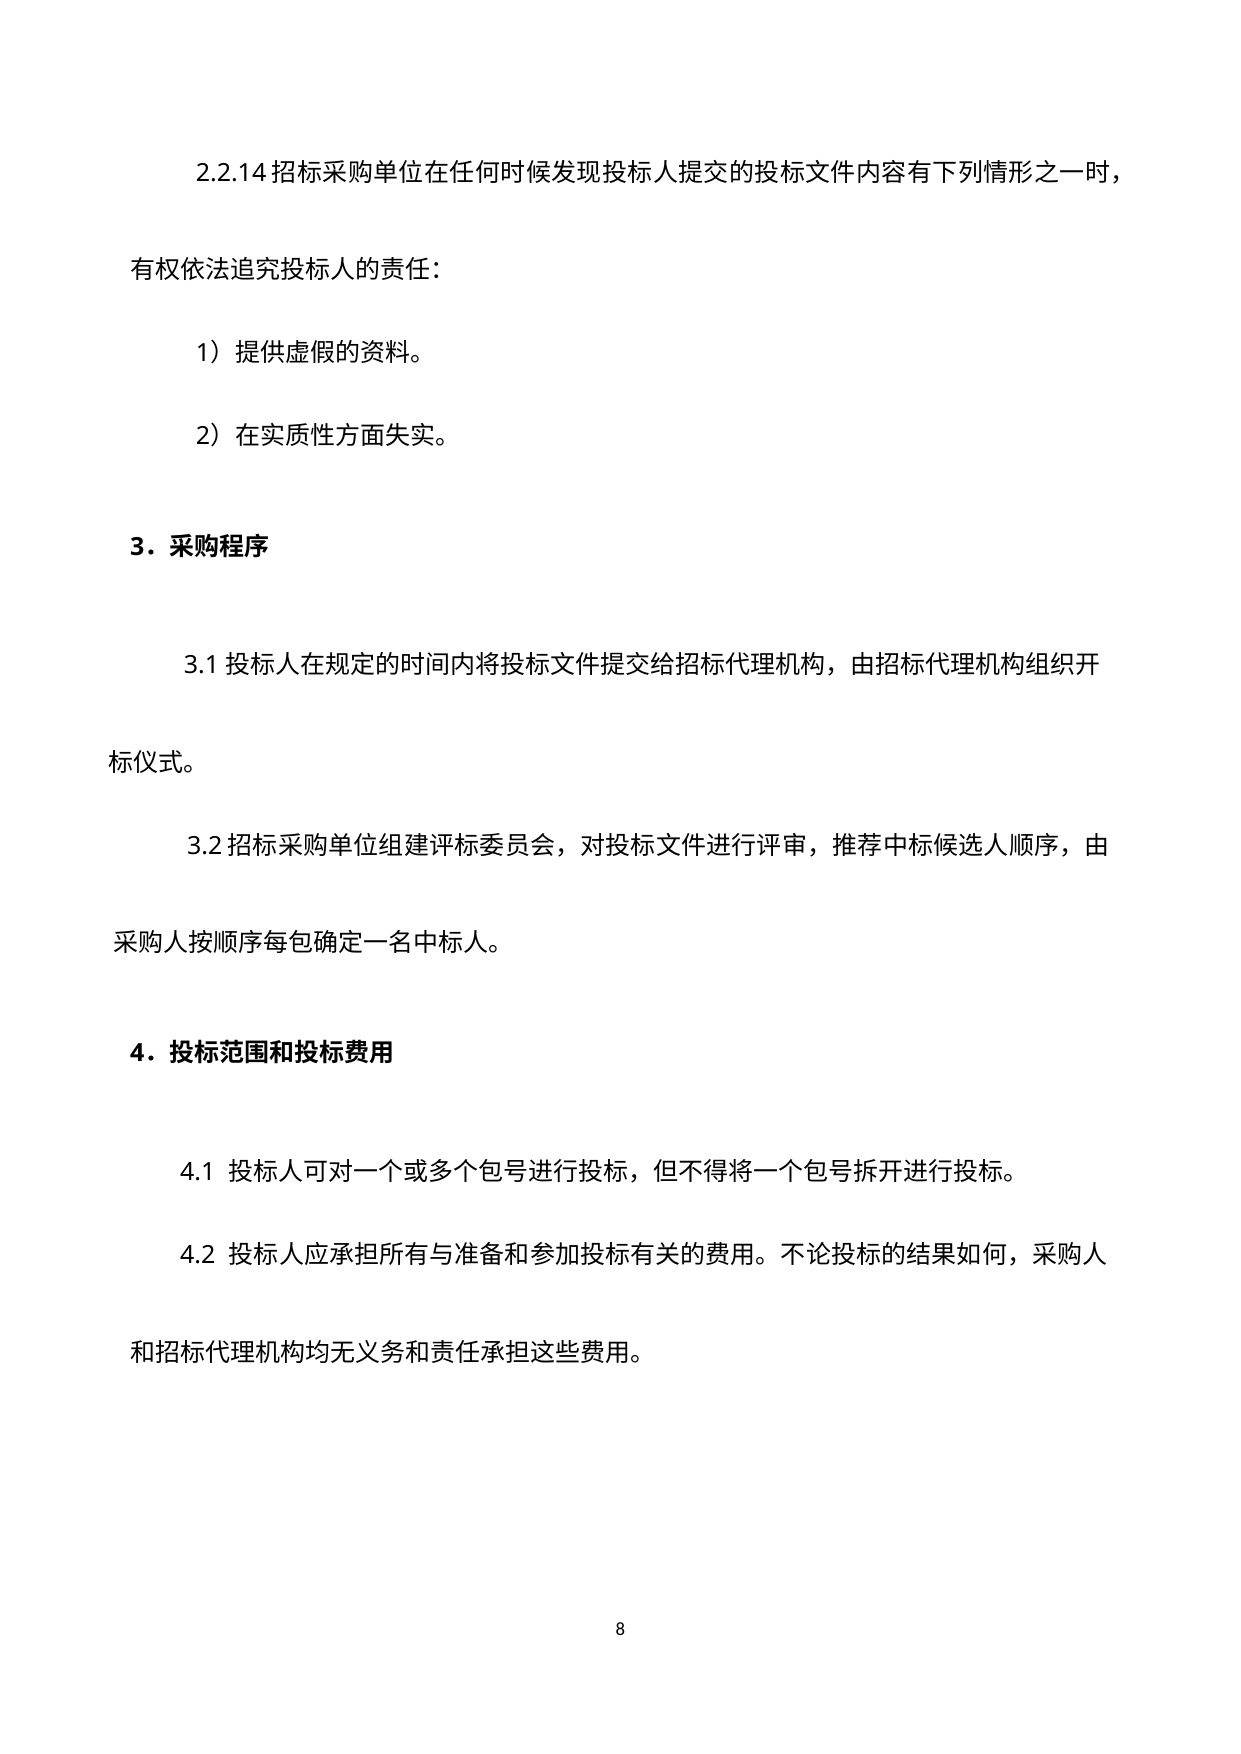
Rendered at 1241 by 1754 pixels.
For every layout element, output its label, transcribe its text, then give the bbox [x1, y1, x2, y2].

text 4.2 投标人应承担所有与准备和参加投标有关的费用。不论投标的结果如何，采购人和招标代理机构均无义务和责任承担这些费用。 [130, 1220, 1110, 1383]
subtitle 3．采购程序 [130, 512, 1110, 577]
text 3.1 投标人在规定的时间内将投标文件提交给招标代理机构，由招标代理机构组织开标仪式。 [109, 630, 1110, 793]
subtitle 4．投标范围和投标费用 [130, 1018, 1110, 1083]
text 2.2.14招标采购单位在任何时候发现投标人提交的投标文件内容有下列情形之一时，有权依法追究投标人的责任： [130, 138, 1110, 300]
text 1）提供虚假的资料。 [130, 318, 1110, 383]
text 2）在实质性方面失实。 [130, 401, 1110, 466]
text 4.1 投标人可对一个或多个包号进行投标，但不得将一个包号拆开进行投标。 [130, 1137, 1110, 1202]
text 3.2招标采购单位组建评标委员会，对投标文件进行评审，推荐中标候选人顺序，由采购人按顺序每包确定一名中标人。 [113, 811, 1110, 973]
